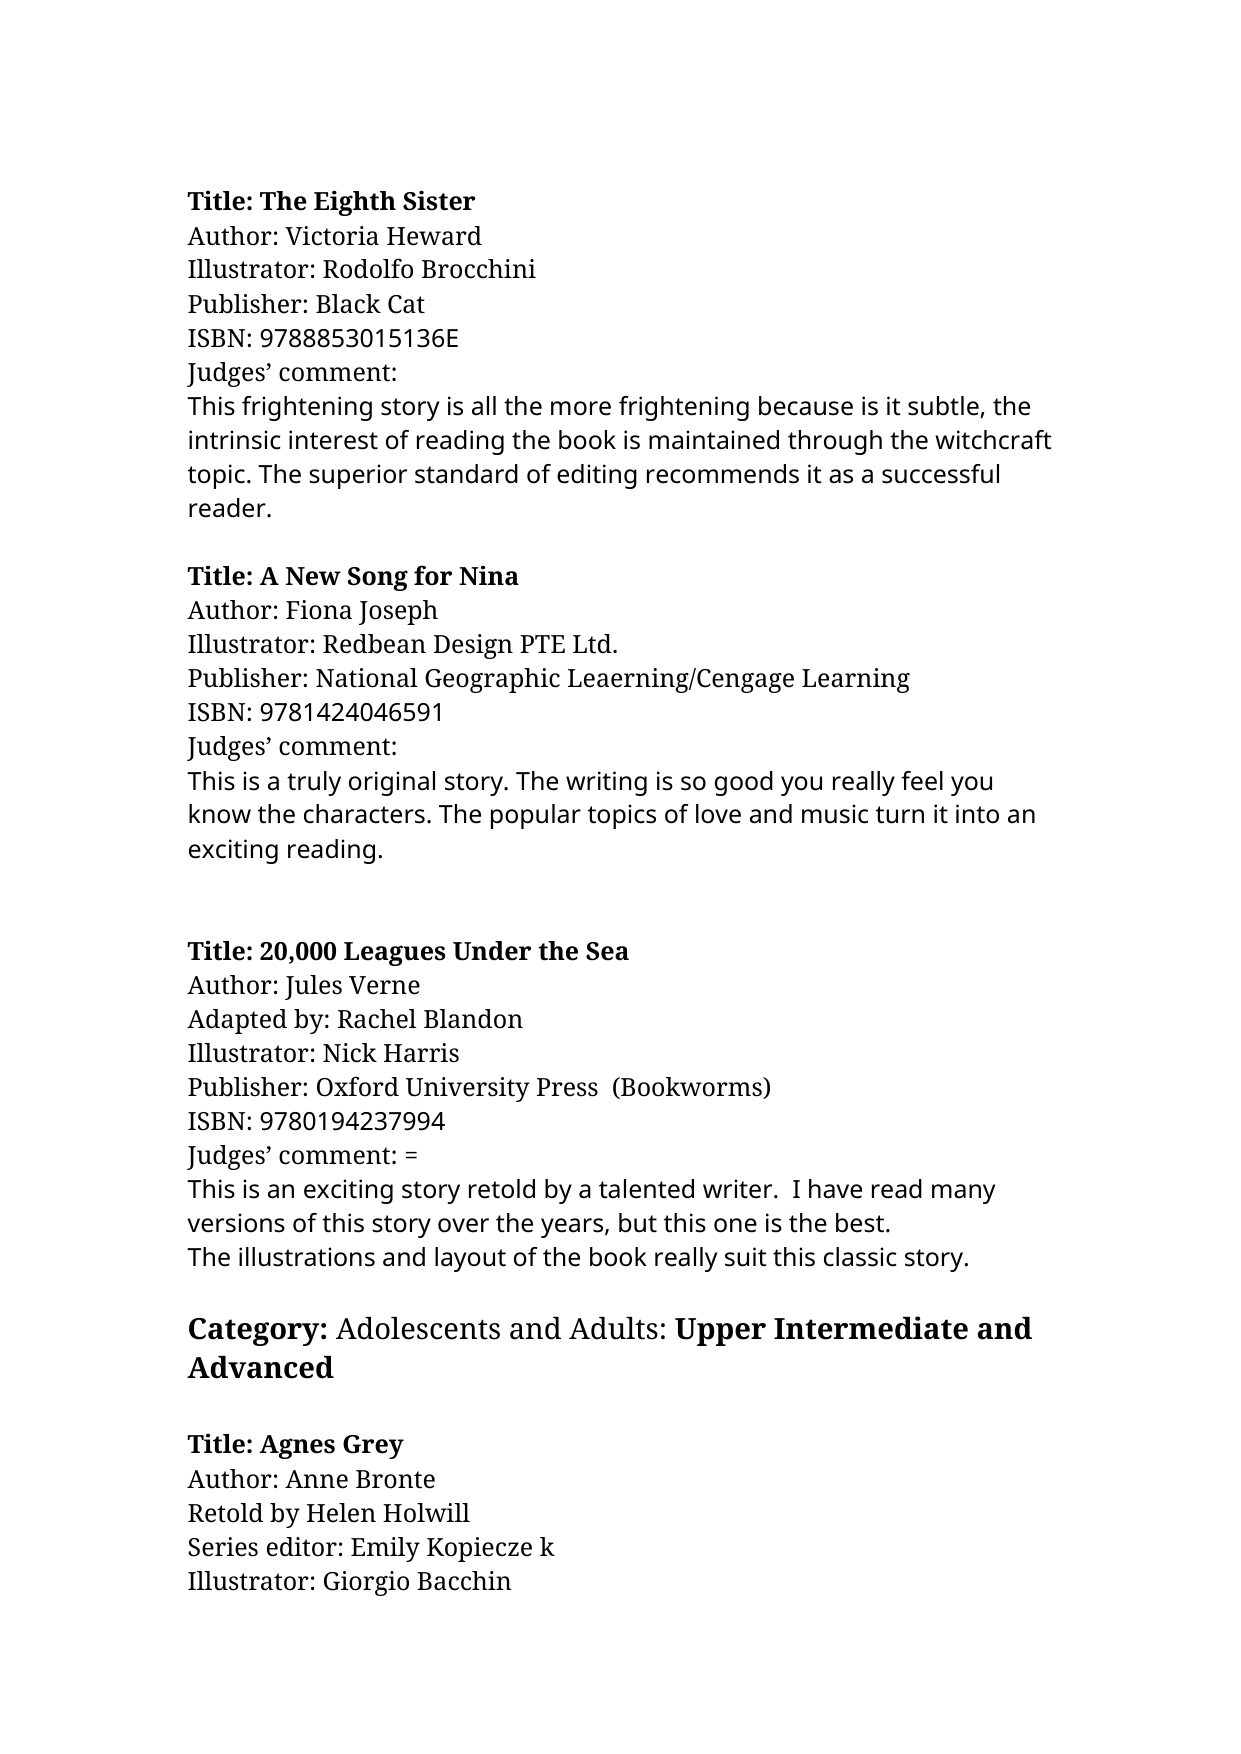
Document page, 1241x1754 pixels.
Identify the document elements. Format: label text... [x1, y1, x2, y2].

text Title: A New Song for Nina [187, 559, 1053, 593]
text Adapted by: Rachel Blandon [187, 1002, 1053, 1036]
text Illustrator: Redbean Design PTE Ltd. [187, 627, 1053, 661]
text This is a truly original story. The writing is so good you really feel you know the characters. The popular topics of love and music turn it into an exciting reading. [187, 763, 1053, 865]
text Author: Jules Verne [187, 967, 1053, 1002]
text The illustrations and layout of the book really suit this classic story. [187, 1240, 1053, 1274]
text Author: Victoria Heward [187, 218, 1053, 252]
text Retold by Helen Holwill [187, 1495, 1053, 1529]
text Category: Adolescents and Adults: Upper Intermediate and Advanced [187, 1308, 1053, 1387]
text Title: Agnes Grey [187, 1427, 1053, 1461]
text Publisher: National Geographic Leaerning/Cengage Learning [187, 661, 1053, 695]
text Publisher: Oxford University Press (Bookworms) [187, 1070, 1053, 1104]
text This frightening story is all the more frightening because is it subtle, the intrinsic interest of reading the book is maintained through the witchcraft topic. The superior standard of editing recommends it as a successful reader. [187, 388, 1053, 525]
text Illustrator: Giorgio Bacchin [187, 1563, 1053, 1597]
text Illustrator: Nick Harris [187, 1036, 1053, 1070]
text Publisher: Black Cat [187, 286, 1053, 320]
text ISBN: 9780194237994 [187, 1104, 1053, 1138]
text Title: 20,000 Leagues Under the Sea [187, 933, 1053, 967]
text Judges’ comment: [187, 354, 1053, 388]
text Author: Fiona Joseph [187, 593, 1053, 627]
text Judges’ comment: = [187, 1138, 1053, 1172]
text Title: The Eighth Sister [187, 184, 1053, 218]
text This is an exciting story retold by a talented writer. I have read many versions of this story over the years, but this one is the best. [187, 1172, 1053, 1240]
text Judges’ comment: [187, 729, 1053, 763]
text Illustrator: Rodolfo Brocchini [187, 252, 1053, 286]
text ISBN: 9781424046591 [187, 695, 1053, 729]
text ISBN: 9788853015136E [187, 320, 1053, 354]
text Author: Anne Bronte [187, 1461, 1053, 1495]
text Series editor: Emily Kopiecze k [187, 1529, 1053, 1563]
